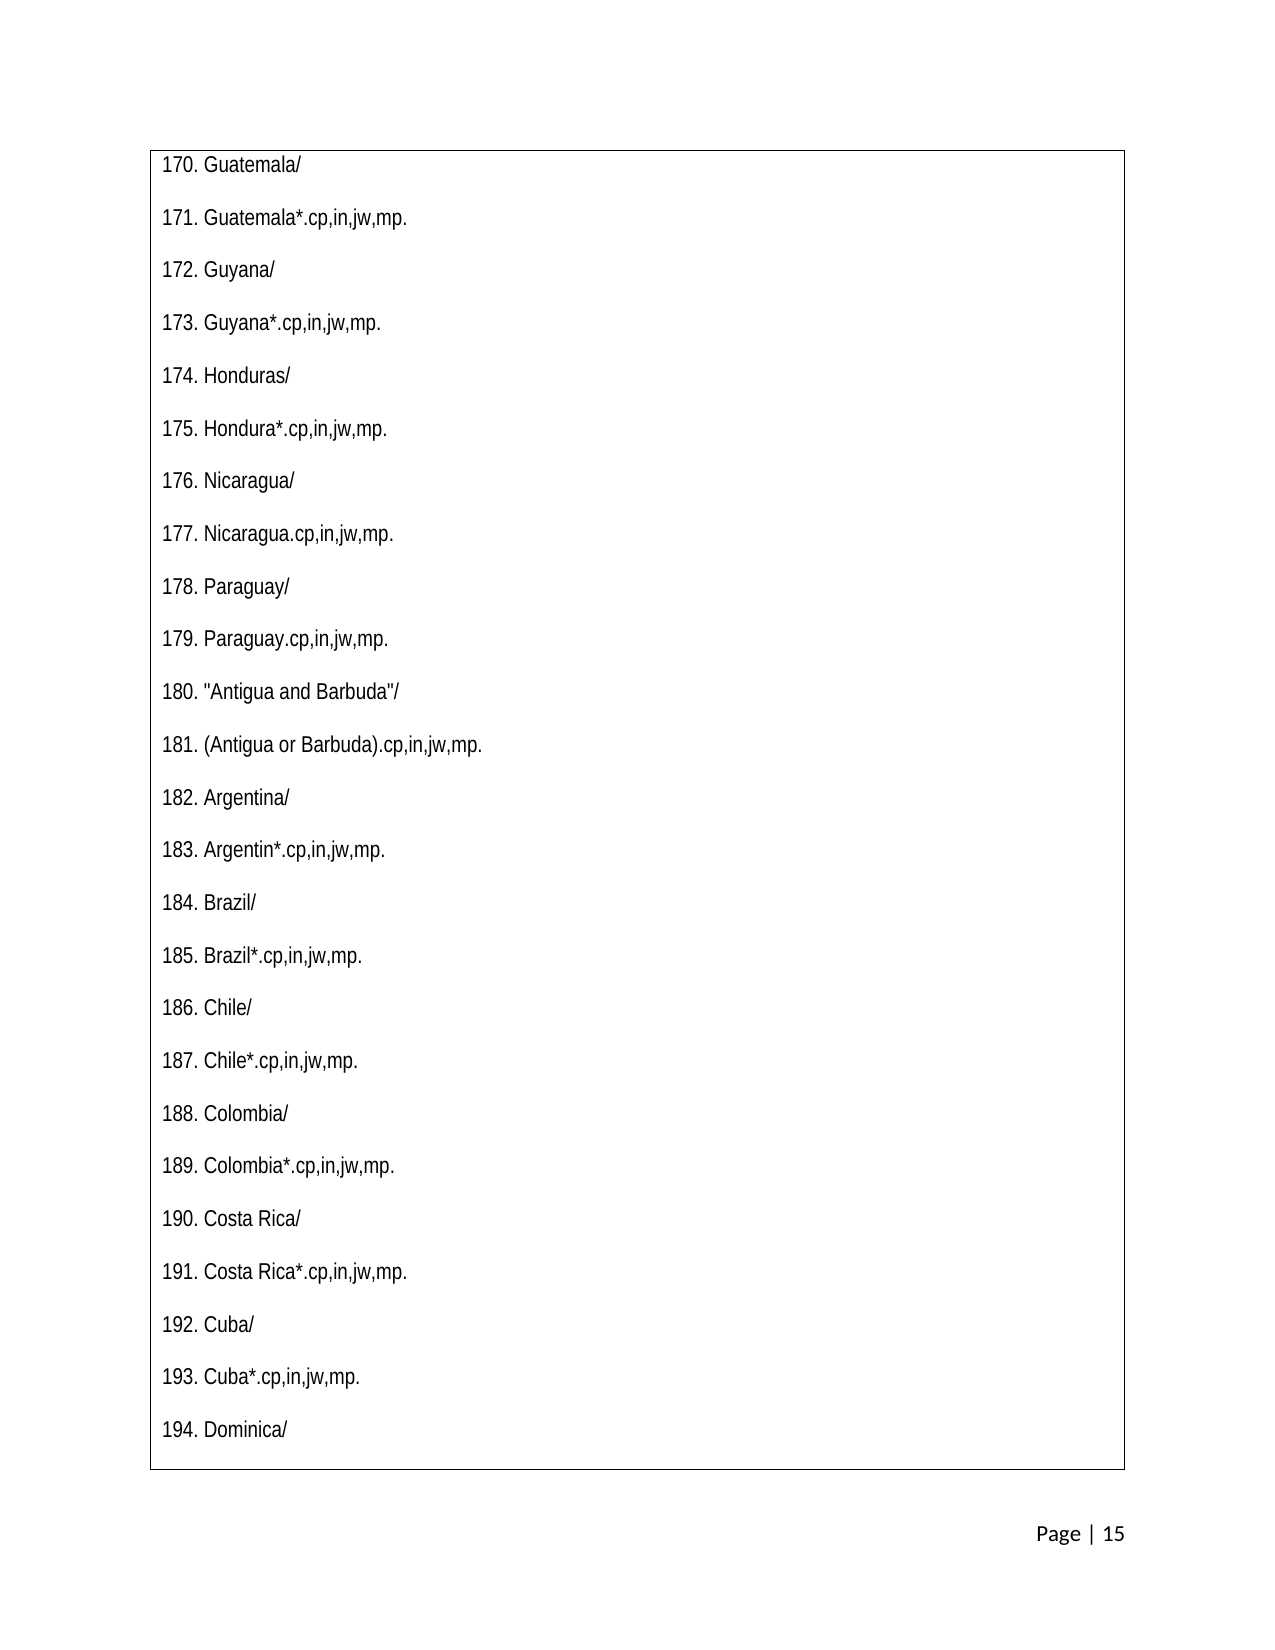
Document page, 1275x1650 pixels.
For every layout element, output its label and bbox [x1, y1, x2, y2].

table_header [151, 151, 1124, 1469]
